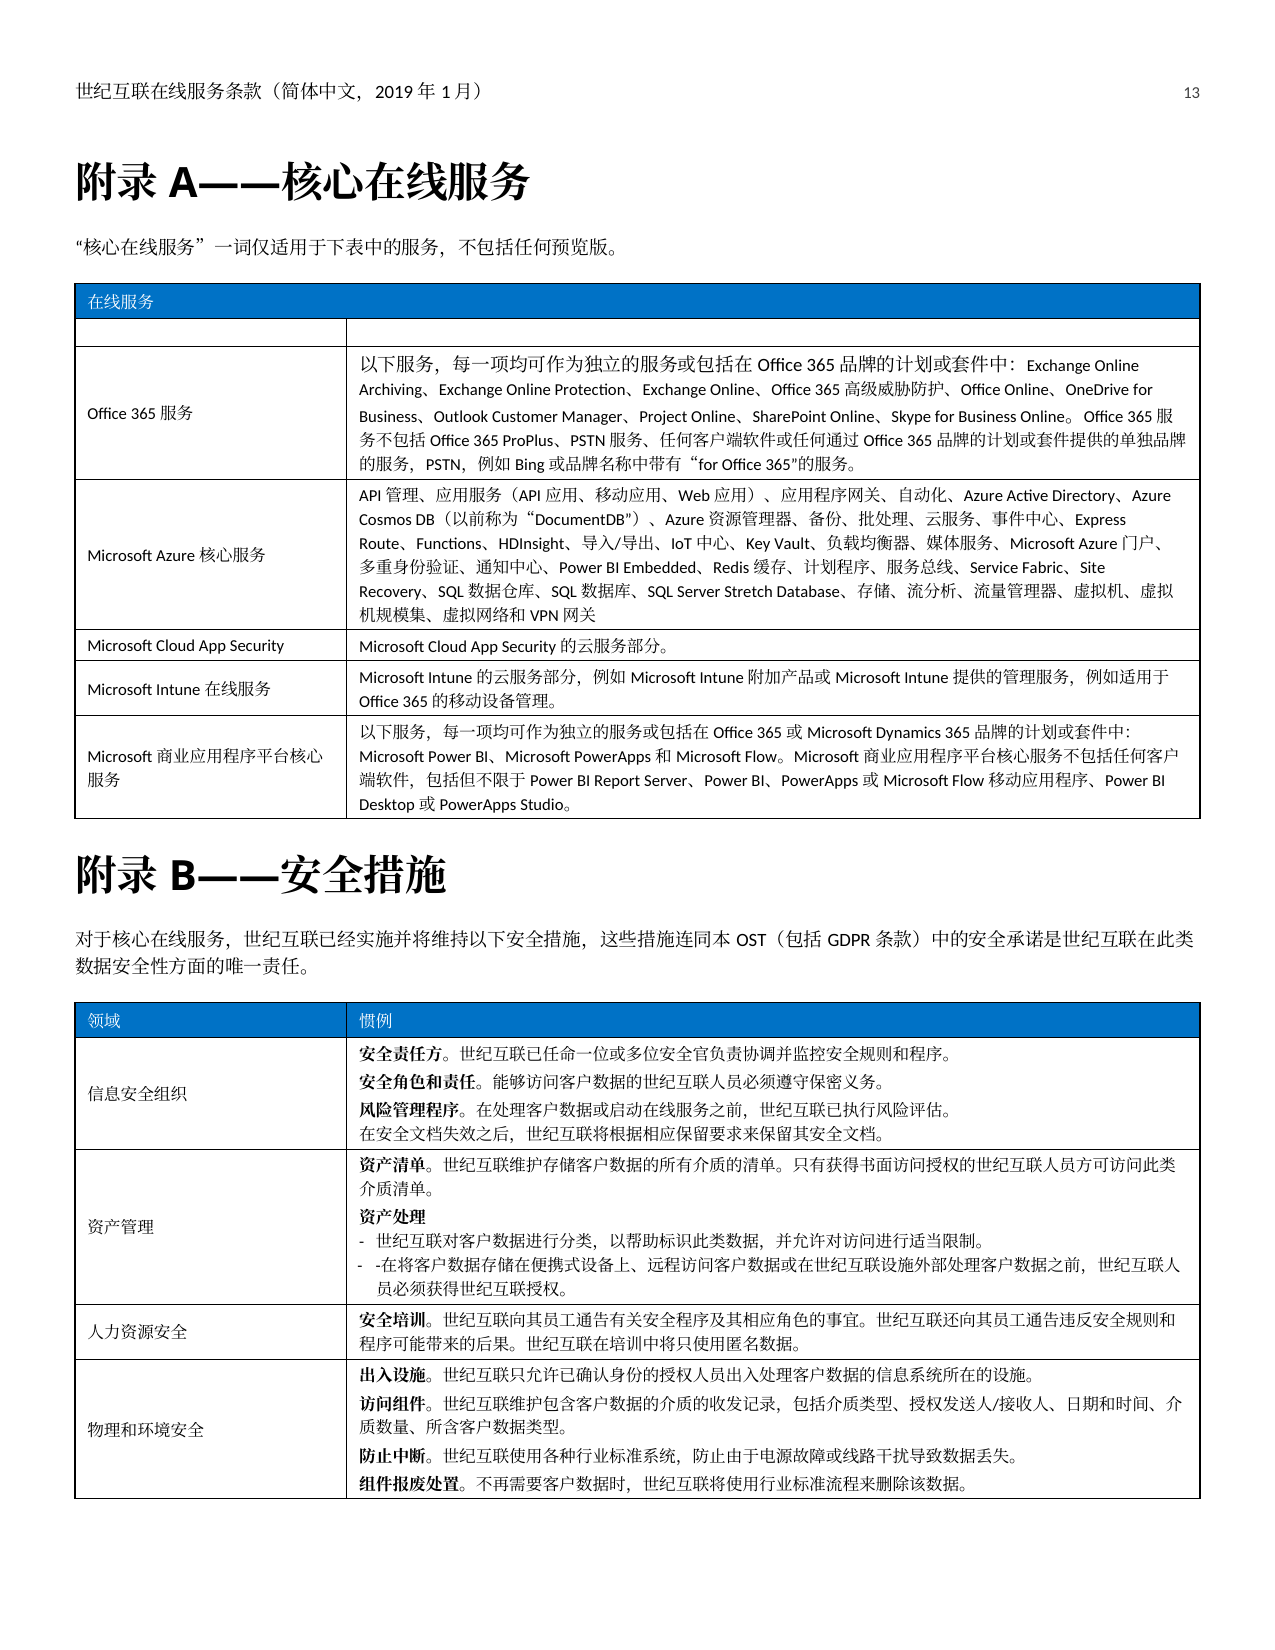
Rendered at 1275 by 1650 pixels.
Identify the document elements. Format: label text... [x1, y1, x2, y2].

table_header 在线服务 [76, 284, 1199, 318]
table_cell [76, 319, 346, 346]
table_cell Microsoft Cloud App Security [76, 630, 346, 660]
table_cell Microsoft Intune 的云服务部分，例如 Microsoft Intune 附加产品或 Microsoft Intune 提供的管理服务，例如适用于 Office 365 的移动设备管理。 [347, 661, 1199, 715]
table_cell 安全培训。世纪互联向其员工通告有关安全程序及其相应角色的事宜。世纪互联还向其员工通告违反安全规则和程序可能带来的后果。世纪互联在培训中将只使用匿名数据。 [347, 1305, 1199, 1358]
table_cell 信息安全组织 [76, 1038, 346, 1148]
table_cell Microsoft 商业应用程序平台核心服务 [76, 716, 346, 818]
table_cell [347, 319, 1199, 346]
table_cell Office 365 服务 [76, 347, 346, 478]
list 对于核心在线服务，世纪互联已经实施并将维持以下安全措施，这些措施连同本 OST（包括 GDPR 条款）中的安全承诺是世纪互联在此类数据安全性方面的唯一责任。 [75, 925, 1200, 979]
table_cell 以下服务，每一项均可作为独立的服务或包括在 Office 365 或 Microsoft Dynamics 365 品牌的计划或套件中：Microsoft Power BI、Microsoft PowerApps 和 Microsoft Flow。Microsoft 商业应用程序平台核心服务不包括任何客户端软件，包括但不限于 Power BI Report Server、Power BI、PowerApps 或 Microsoft Flow 移动应用程序、Power BI Desktop 或 PowerApps Studio。 [347, 716, 1199, 818]
table_cell 资产清单。世纪互联维护存储客户数据的所有介质的清单。只有获得书面访问授权的世纪互联人员方可访问此类介质清单。 资产处理 - 世纪互联对客户数据进行分类，以帮助标识此类数据，并允许对访问进行适当限制。 -在将客户数据存储在便携式设备上、远程访问客户数据或在世纪互联设施外部处理客户数据之前，世纪互联人员必须获得世纪互联授权。 [347, 1150, 1199, 1303]
table_cell Microsoft Intune 在线服务 [76, 661, 346, 715]
table_cell 物理和环境安全 [76, 1360, 346, 1498]
subtitle 附录 B——安全措施 [75, 842, 1200, 902]
table_cell 资产管理 [76, 1150, 346, 1303]
table_cell Microsoft Azure 核心服务 [76, 480, 346, 629]
list “核心在线服务”一词仅适用于下表中的服务，不包括任何预览版。 [75, 233, 1200, 260]
table_header 惯例 [347, 1003, 1199, 1037]
table_cell Microsoft Cloud App Security 的云服务部分。 [347, 630, 1199, 660]
table_cell 安全责任方。世纪互联已任命一位或多位安全官负责协调并监控安全规则和程序。 安全角色和责任。能够访问客户数据的世纪互联人员必须遵守保密义务。 风险管理程序。在处理客户数据或启动在线服务之前，世纪互联已执行风险评估。 在安全文档失效之后，世纪互联将根据相应保留要求来保留其安全文档。 [347, 1038, 1199, 1148]
table_cell 以下服务，每一项均可作为独立的服务或包括在 Office 365 品牌的计划或套件中：Exchange Online Archiving、Exchange Online Protection、Exchange Online、Office 365 高级威胁防护、Office Online、OneDrive for Business、Outlook Customer Manager、Project Online、SharePoint Online、Skype for Business Online。Office 365 服务不包括 Office 365 ProPlus、PSTN 服务、任何客户端软件或任何通过 Office 365 品牌的计划或套件提供的单独品牌的服务，PSTN，例如 Bing 或品牌名称中带有“for Office 365”的服务。 [347, 347, 1199, 478]
subtitle 附录 A——核心在线服务 [75, 150, 1200, 210]
table_cell 人力资源安全 [76, 1305, 346, 1358]
table_header 领域 [76, 1003, 346, 1037]
table_cell 出入设施。世纪互联只允许已确认身份的授权人员出入处理客户数据的信息系统所在的设施。 访问组件。世纪互联维护包含客户数据的介质的收发记录，包括介质类型、授权发送人/接收人、日期和时间、介质数量、所含客户数据类型。 防止中断。世纪互联使用各种行业标准系统，防止由于电源故障或线路干扰导致数据丢失。 组件报废处置。不再需要客户数据时，世纪互联将使用行业标准流程来删除该数据。 [347, 1360, 1199, 1498]
table_cell API 管理、应用服务（API 应用、移动应用、Web 应用）、应用程序网关、自动化、Azure Active Directory、Azure Cosmos DB（以前称为“DocumentDB”）、Azure 资源管理器、备份、批处理、云服务、事件中心、Express Route、Functions、HDInsight、导入/导出、IoT 中心、Key Vault、负载均衡器、媒体服务、Microsoft Azure 门户、多重身份验证、通知中心、Power BI Embedded、Redis 缓存、计划程序、服务总线、Service Fabric、Site Recovery、SQL 数据仓库、SQL 数据库、SQL Server Stretch Database、存储、流分析、流量管理器、虚拟机、虚拟机规模集、虚拟网络和 VPN 网关 [347, 480, 1199, 629]
